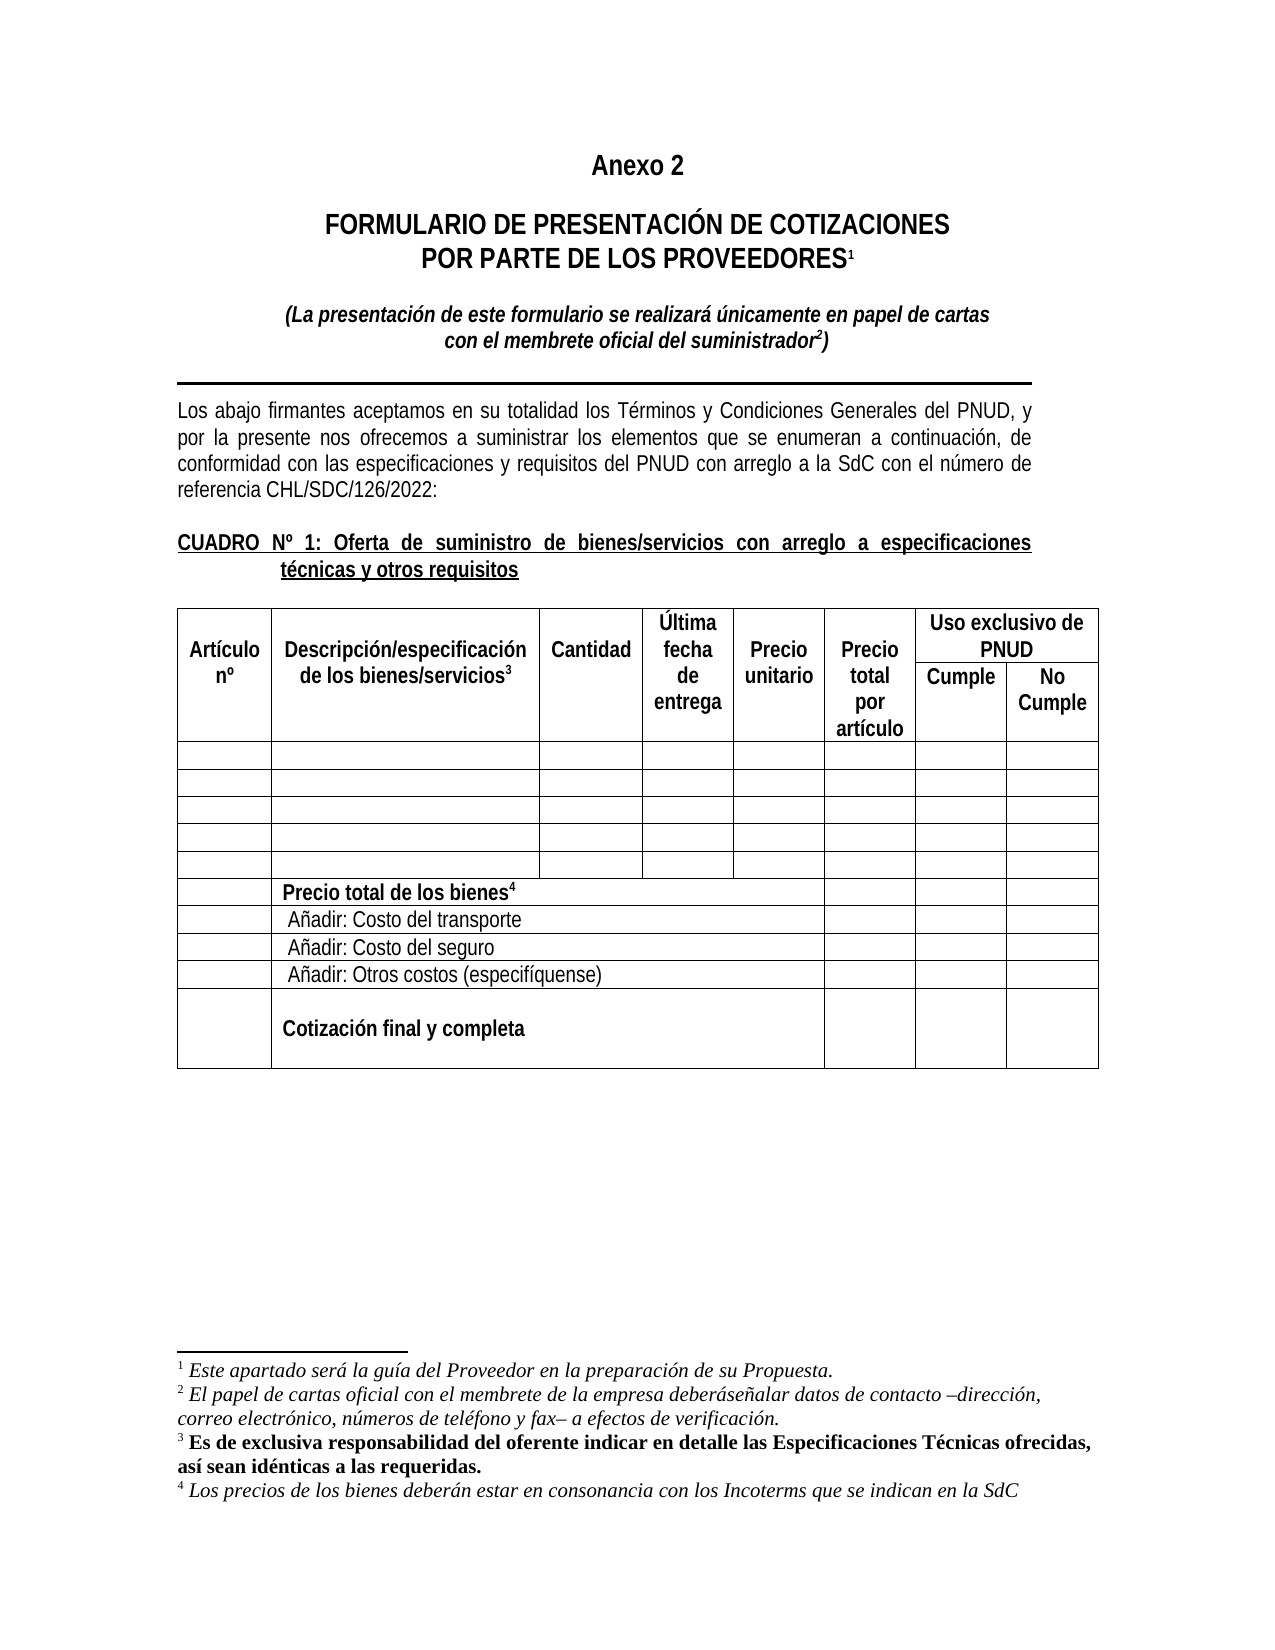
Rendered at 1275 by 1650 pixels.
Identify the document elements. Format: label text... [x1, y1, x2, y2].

table_cell [825, 906, 915, 933]
table_header Precio total por artículo [825, 609, 915, 741]
table_cell [540, 797, 642, 823]
table_cell [178, 742, 271, 768]
text (La presentación de este formulario se realizará únicamente en papel de cartas [177, 301, 1098, 327]
table_cell [540, 742, 642, 768]
table_cell [916, 852, 1006, 878]
text Los abajo firmantes aceptamos en su totalidad los Términos y Condiciones Generales del PNUD, y por la presente nos ofrecemos a suministrar los elementos que se enumeran a continuación, de conformidad con las especificaciones y requisitos del PNUD con arreglo a la SdC con el número de referencia CHL/SDC/126/2022: [177, 397, 1032, 503]
table_cell [916, 797, 1006, 823]
table_cell [1007, 906, 1098, 933]
table_cell [916, 989, 1006, 1068]
table_cell [272, 852, 539, 878]
table_cell [272, 797, 539, 823]
table_cell [825, 770, 915, 796]
table_cell [540, 770, 642, 796]
text con el membrete oficial del suministrador) [177, 327, 1098, 353]
table_cell [1007, 742, 1098, 768]
table_cell Precio total de los bienes [272, 879, 824, 905]
text FORMULARIO DE PRESENTACIÓN DE COTIZACIONES [177, 207, 1098, 241]
text Anexo 2 [177, 148, 1098, 181]
table_cell [1007, 770, 1098, 796]
table_cell [825, 961, 915, 988]
table_cell [540, 852, 642, 878]
table_cell [643, 824, 733, 851]
table_cell [643, 770, 733, 796]
table_cell [1007, 934, 1098, 960]
table_cell [1007, 989, 1098, 1068]
table_cell No Cumple [1007, 663, 1098, 741]
table_header Precio unitario [734, 609, 824, 741]
table_cell Añadir: Otros costos (especifíquense) [272, 961, 824, 988]
table_cell Cotización final y completa [272, 989, 824, 1068]
table_cell [825, 934, 915, 960]
table_cell [1007, 961, 1098, 988]
table_header Uso exclusivo de PNUD [916, 609, 1098, 662]
table_cell [734, 770, 824, 796]
table_cell [825, 989, 915, 1068]
table_cell [272, 742, 539, 768]
table_cell [734, 824, 824, 851]
table_cell [178, 934, 271, 960]
table_cell [178, 989, 271, 1068]
table_cell [825, 742, 915, 768]
table_cell [178, 906, 271, 933]
table_header Descripción/especificación de los bienes/servicios [272, 609, 539, 741]
text CUADRO Nº 1: Oferta de suministro de bienes/servicios con arreglo a especificaciones técnicas y otros requisitos [177, 553, 1032, 582]
table_cell [734, 742, 824, 768]
table_cell [178, 770, 271, 796]
table_cell [1007, 797, 1098, 823]
table_cell [1007, 824, 1098, 851]
table_cell [916, 934, 1006, 960]
table_cell Añadir: Costo del seguro [272, 934, 824, 960]
table_cell [643, 742, 733, 768]
table_cell [540, 824, 642, 851]
table_cell Cumple [916, 663, 1006, 741]
table_header Última fecha de entrega [643, 609, 733, 741]
table_cell [916, 742, 1006, 768]
table_cell [1007, 879, 1098, 905]
text CUADRO Nº 1: Oferta de suministro de bienes/servicios con arreglo a especificaciones técnicas y otros requisitos [177, 529, 1032, 552]
table_cell [272, 824, 539, 851]
text POR PARTE DE LOS PROVEEDORES [177, 241, 1098, 274]
table_cell [1007, 852, 1098, 878]
table_cell [734, 797, 824, 823]
table_header Cantidad [540, 609, 642, 741]
table_cell [916, 961, 1006, 988]
table_cell [916, 824, 1006, 851]
table_cell [272, 770, 539, 796]
table_cell Añadir: Costo del transporte [272, 906, 824, 933]
table_cell [734, 852, 824, 878]
table_cell [825, 824, 915, 851]
table_cell [178, 824, 271, 851]
table_cell [825, 797, 915, 823]
table_cell [178, 852, 271, 878]
table_cell [825, 879, 915, 905]
table_cell [825, 852, 915, 878]
table_cell [178, 961, 271, 988]
table_cell [178, 797, 271, 823]
table_cell [643, 852, 733, 878]
table_cell [643, 797, 733, 823]
table_cell [916, 906, 1006, 933]
table_cell [178, 879, 271, 905]
table_cell [916, 879, 1006, 905]
table_header Artículo nº [178, 609, 271, 741]
table_cell [916, 770, 1006, 796]
